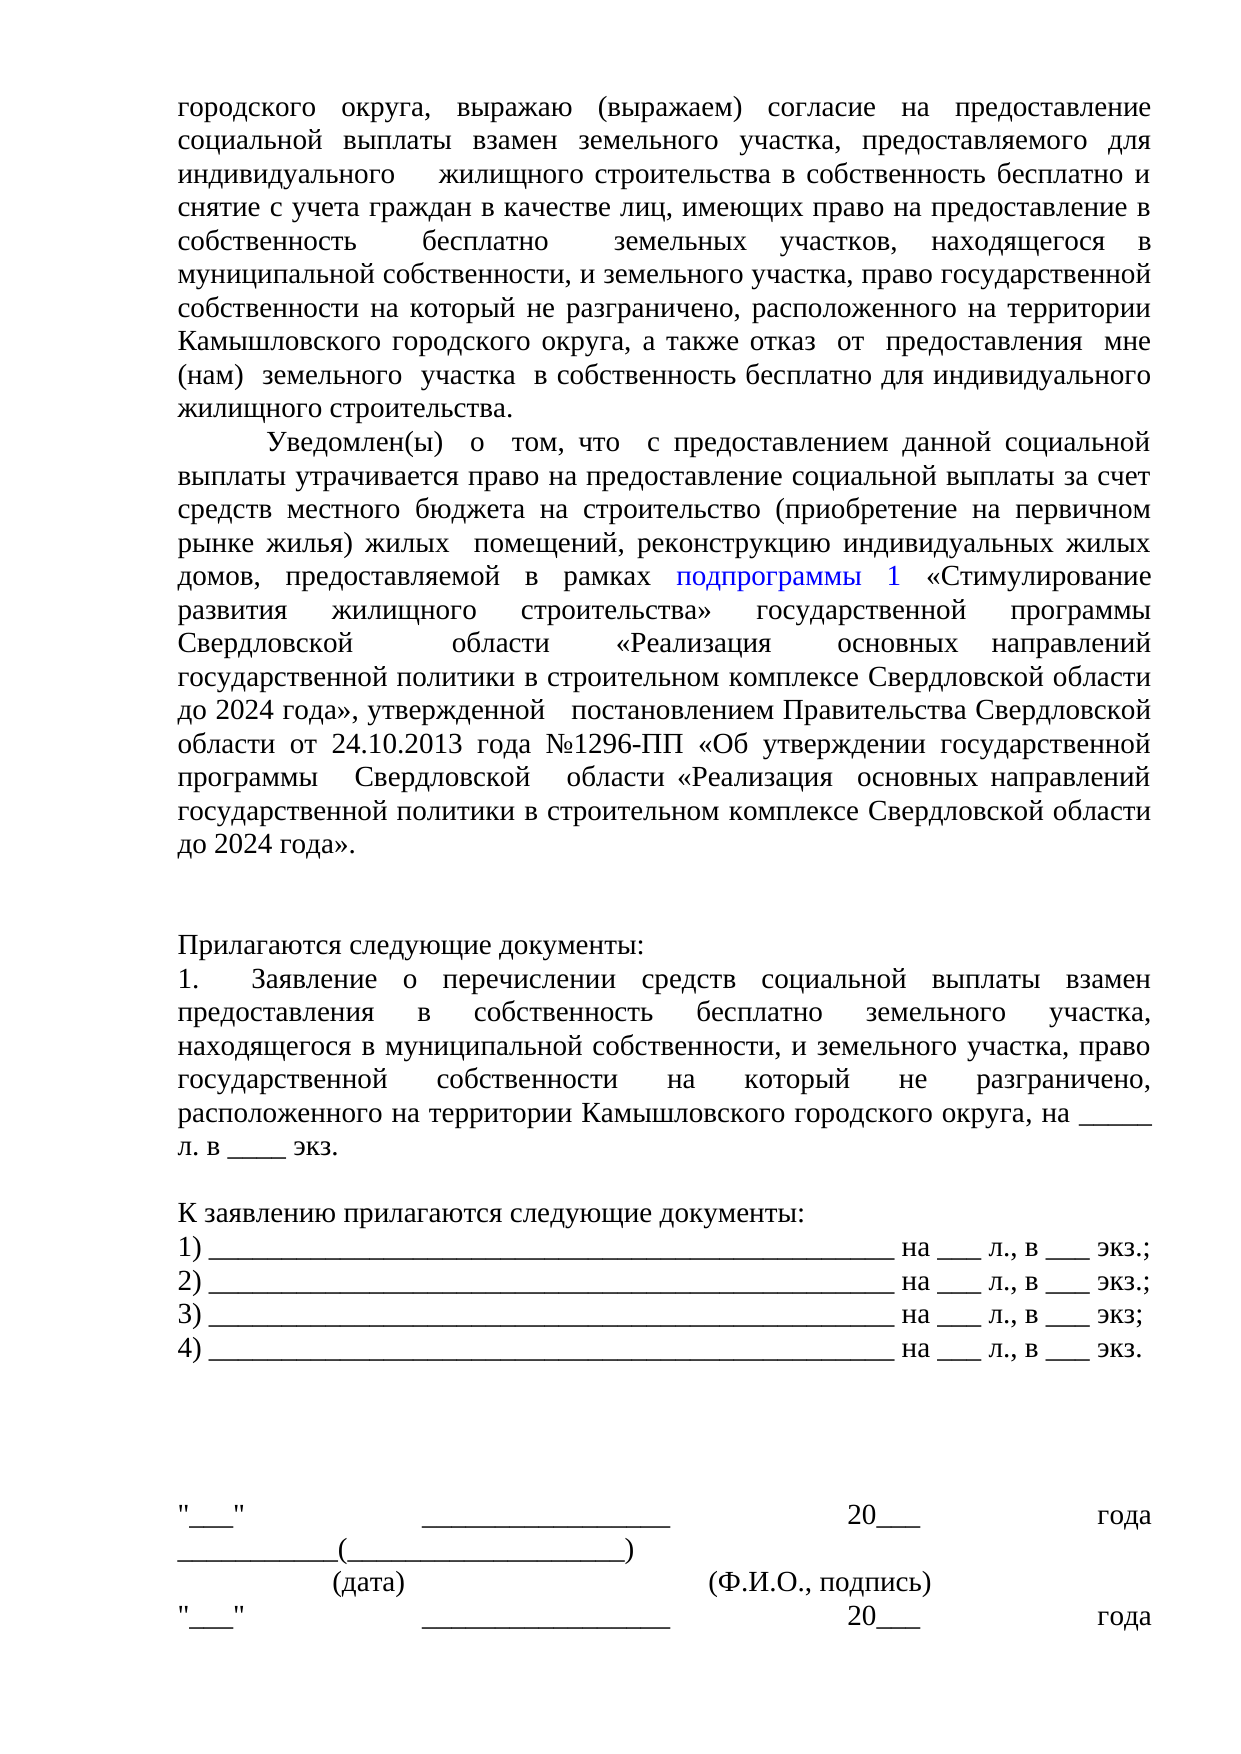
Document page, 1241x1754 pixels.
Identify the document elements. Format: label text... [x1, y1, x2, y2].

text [177, 1598, 1152, 1632]
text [177, 89, 1152, 424]
text 4) _______________________________________________ на ___ л., в ___ экз. [177, 1330, 1152, 1363]
list Заявление о перечислении средств социальной выплаты взамен предоставления в собственность бесплатно земельного участка, находящегося в муниципальной собственности, и земельного участка, право государственной собственности на который не разграничено, расположенного на территории Камышловского городского округа, на _____ л. в ____ экз. [177, 961, 1152, 1162]
text 1) _______________________________________________ на ___ л., в ___ экз.; [177, 1229, 1152, 1263]
text "___" _________________ 20___ года ___________(___________________) [177, 1497, 1152, 1564]
text 2) _______________________________________________ на ___ л., в ___ экз.; [177, 1263, 1152, 1296]
text (дата) (Ф.И.О., подпись) [177, 1564, 1152, 1598]
text 3) _______________________________________________ на ___ л., в ___ экз; [177, 1296, 1152, 1330]
text Прилагаются следующие документы: [177, 927, 1152, 961]
text К заявлению прилагаются следующие документы: [177, 1196, 1152, 1229]
text Уведомлен(ы) о том, что с предоставлением данной социальной выплаты утрачивается право на предоставление социальной выплаты за счет средств местного бюджета на строительство (приобретение на первичном рынке жилья) жилых помещений, реконструкцию индивидуальных жилых домов, предоставляемой в рамках подпрограммы 1 «Стимулирование развития жилищного строительства» государственной программы Свердловской области «Реализация основных направлений государственной политики в строительном комплексе Свердловской области до 2024 года», утвержденной постановлением Правительства Свердловской области от 24.10.2013 года №1296-ПП «Об утверждении государственной программы Свердловской области «Реализация основных направлений государственной политики в строительном комплексе Свердловской области до 2024 года». [177, 424, 1152, 860]
